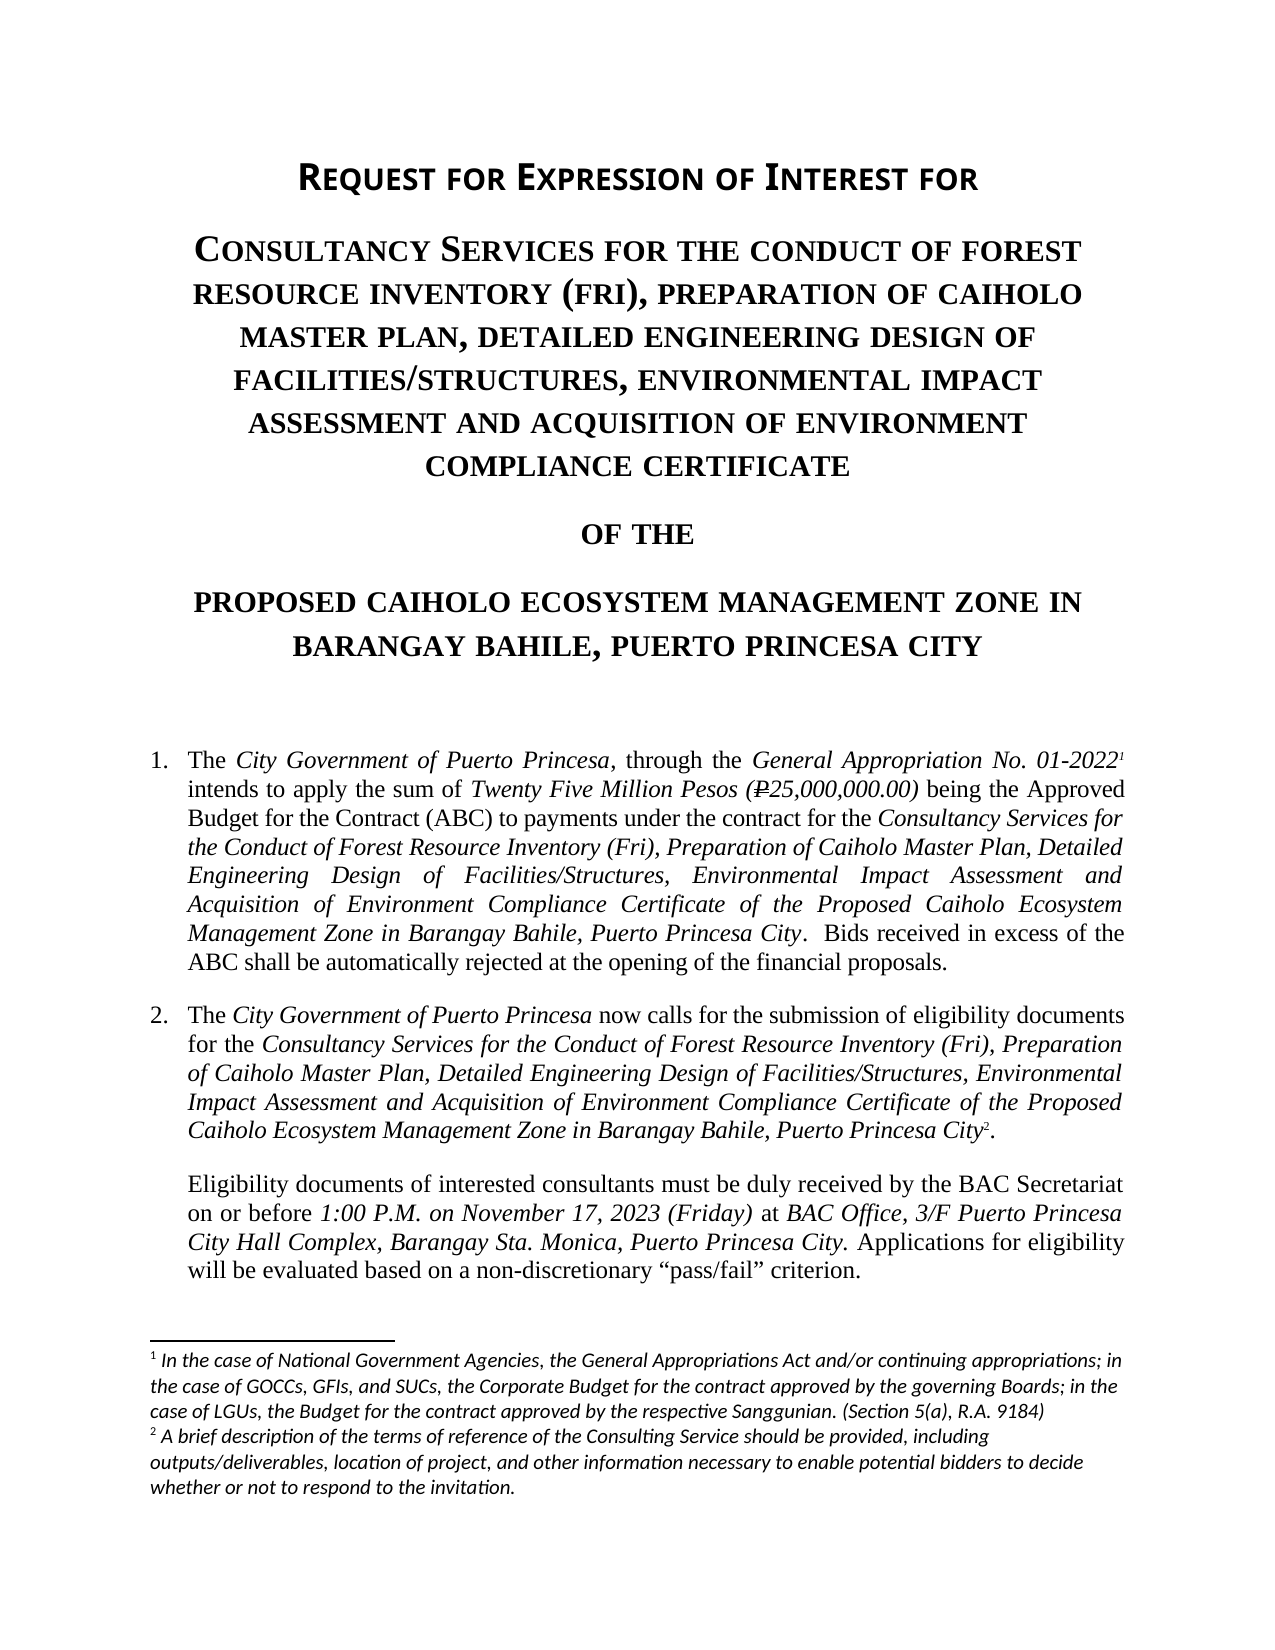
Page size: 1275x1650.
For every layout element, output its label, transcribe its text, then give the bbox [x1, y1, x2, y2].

list The City Government of Puerto Princesa, through the General Appropriation No. 01-2022 intends to apply the sum of Twenty Five Million Pesos (P25,000,000.00) being the Approved Budget for the Contract (ABC) to payments under the contract for the Consultancy Services for the Conduct of Forest Resource Inventory (Fri), Preparation of Caiholo Master Plan, Detailed Engineering Design of Facilities/Structures, Environmental Impact Assessment and Acquisition of Environment Compliance Certificate of the Proposed Caiholo Ecosystem Management Zone in Barangay Bahile, Puerto Princesa City. Bids received in excess of the ABC shall be automatically rejected at the opening of the financial proposals. [150, 745, 1125, 975]
text Request for Expression of Interest for [150, 150, 1125, 201]
text Consultancy Services for the conduct of forest resource inventory (fri), preparation of caiholo master plan, detailed engineering design of facilities/structures, environmental impact assessment and acquisition of environment compliance certificate [150, 226, 1125, 485]
text of the [150, 510, 1125, 553]
list The City Government of Puerto Princesa now calls for the submission of eligibility documents for the Consultancy Services for the Conduct of Forest Resource Inventory (Fri), Preparation of Caiholo Master Plan, Detailed Engineering Design of Facilities/Structures, Environmental Impact Assessment and Acquisition of Environment Compliance Certificate of the Proposed Caiholo Ecosystem Management Zone in Barangay Bahile, Puerto Princesa City. [150, 1000, 1125, 1144]
text Eligibility documents of interested consultants must be duly received by the BAC Secretariat on or before 1:00 P.M. on November 17, 2023 (Friday) at BAC Office, 3/F Puerto Princesa City Hall Complex, Barangay Sta. Monica, Puerto Princesa City. Applications for eligibility will be evaluated based on a non-discretionary “pass/fail” criterion. [187, 1169, 1125, 1284]
text proposed caiholo ecosystem management zone in barangay bahile, puerto princesa city [150, 578, 1125, 664]
